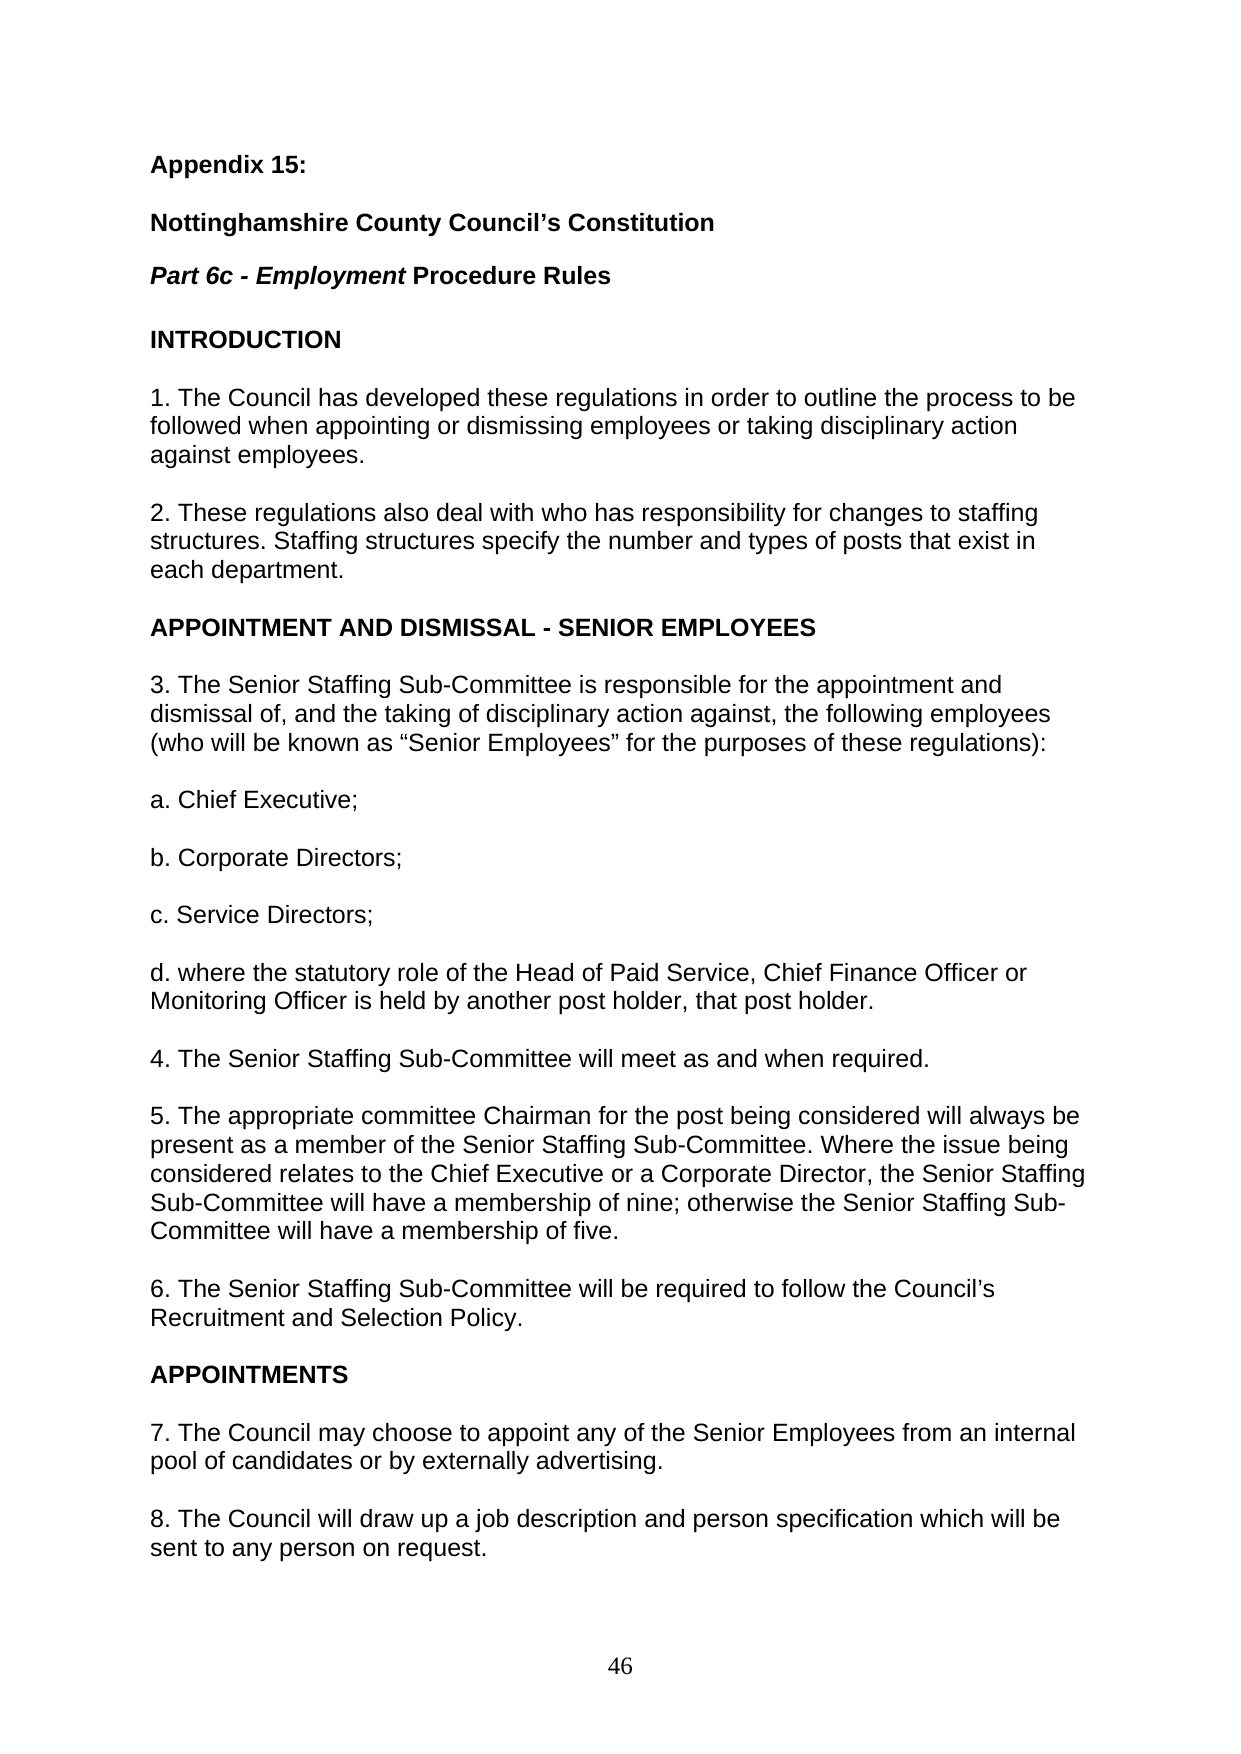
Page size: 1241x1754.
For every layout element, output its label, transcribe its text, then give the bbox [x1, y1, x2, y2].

text Part 6c - Employment Procedure Rules [150, 261, 1090, 290]
text Nottinghamshire County Council’s Constitution [150, 207, 1090, 236]
text 4. The Senior Staffing Sub-Committee will meet as and when required. [150, 1044, 1090, 1072]
text APPOINTMENT AND DISMISSAL - SENIOR EMPLOYEES [150, 612, 1090, 641]
text 1. The Council has developed these regulations in order to outline the process to be followed when appointing or dismissing employees or taking disciplinary action against employees. [150, 382, 1090, 469]
text b. Corporate Directors; [150, 842, 1090, 871]
text 6. The Senior Staffing Sub-Committee will be required to follow the Council’s [150, 1274, 1090, 1302]
text 2. These regulations also deal with who has responsibility for changes to staffing structures. Staffing structures specify the number and types of posts that exist in each department. [150, 497, 1090, 584]
text INTRODUCTION [150, 325, 1090, 354]
text 8. The Council will draw up a job description and person specification which will be sent to any person on request. [150, 1504, 1090, 1561]
text Monitoring Officer is held by another post holder, that post holder. [150, 986, 1090, 1015]
text 7. The Council may choose to appoint any of the Senior Employees from an internal pool of candidates or by externally advertising. [150, 1417, 1090, 1475]
text 3. The Senior Staffing Sub-Committee is responsible for the appointment and [150, 670, 1090, 699]
text d. where the statutory role of the Head of Paid Service, Chief Finance Officer or [150, 957, 1090, 986]
text APPOINTMENTS [150, 1360, 1090, 1389]
text Recruitment and Selection Policy. [150, 1302, 1090, 1331]
text c. Service Directors; [150, 900, 1090, 929]
text Appendix 15: [150, 150, 1090, 179]
text a. Chief Executive; [150, 785, 1090, 814]
text dismissal of, and the taking of disciplinary action against, the following employees (who will be known as “Senior Employees” for the purposes of these regulations): [150, 699, 1090, 756]
text 5. The appropriate committee Chairman for the post being considered will always be present as a member of the Senior Staffing Sub-Committee. Where the issue being considered relates to the Chief Executive or a Corporate Director, the Senior Staffing Sub-Committee will have a membership of nine; otherwise the Senior Staffing Sub-Committee will have a membership of five. [150, 1101, 1090, 1245]
